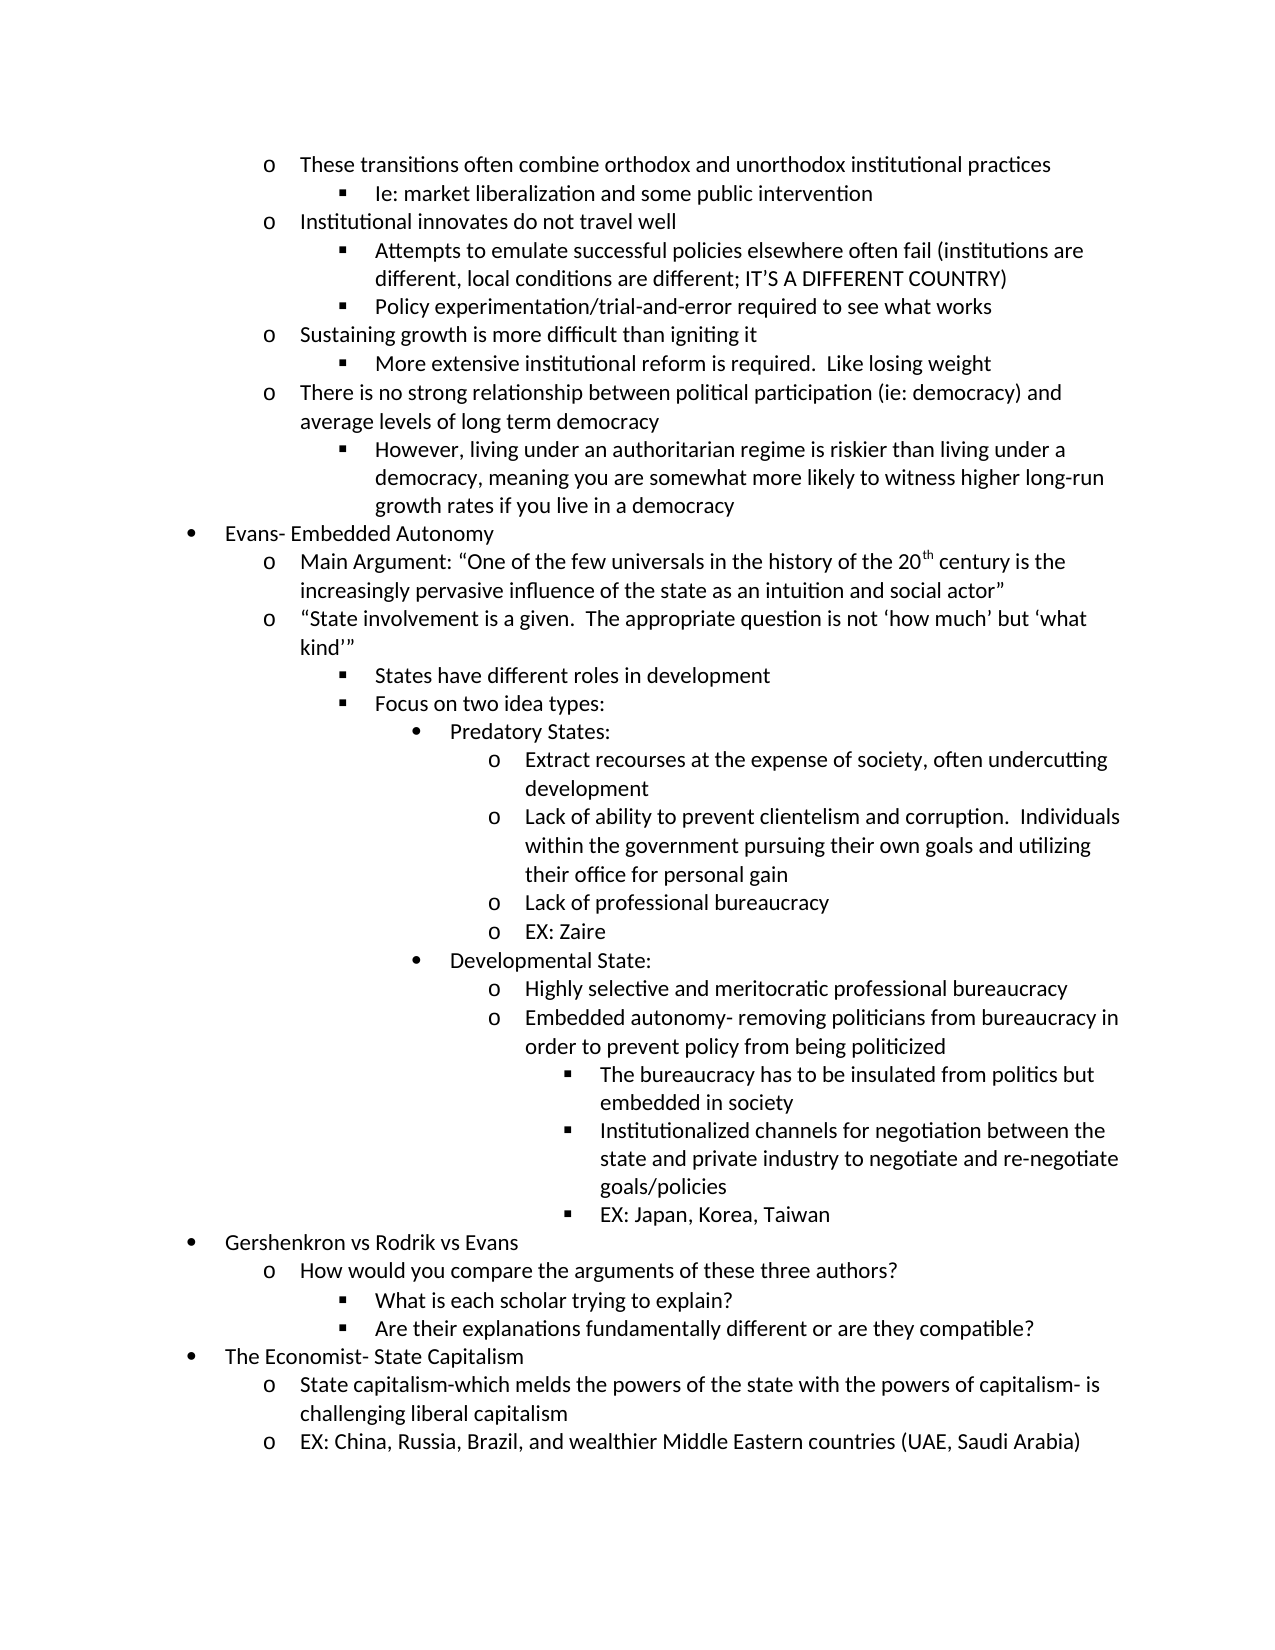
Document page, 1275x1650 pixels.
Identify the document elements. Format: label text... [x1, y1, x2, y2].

list Attempts to emulate successful policies elsewhere often fail (institutions are different, local conditions are different; IT’S A DIFFERENT COUNTRY) [337, 236, 1125, 292]
list Embedded autonomy- removing politicians from bureaucracy in order to prevent policy from being politicized [487, 1003, 1125, 1060]
list Extract recourses at the expense of society, often undercutting development [487, 745, 1125, 802]
list Institutional innovates do not travel well [262, 207, 1125, 236]
list EX: China, Russia, Brazil, and wealthier Middle Eastern countries (UAE, Saudi Arabia) [262, 1427, 1125, 1456]
list Institutionalized channels for negotiation between the state and private industry to negotiate and re-negotiate goals/policies [562, 1116, 1125, 1201]
list Policy experimentation/trial-and-error required to see what works [337, 292, 1125, 320]
list The bureaucracy has to be insulated from politics but embedded in society [562, 1060, 1125, 1116]
list EX: Japan, Korea, Taiwan [562, 1201, 1125, 1228]
list Lack of professional bureaucracy [487, 888, 1125, 917]
list More extensive institutional reform is required. Like losing weight [337, 349, 1125, 378]
list The Economist- State Capitalism [187, 1342, 1125, 1370]
list “State involvement is a given. The appropriate question is not ‘how much’ but ‘what kind’” [262, 604, 1125, 661]
list These transitions often combine orthodox and unorthodox institutional practices [262, 150, 1125, 179]
list Sustaining growth is more difficult than igniting it [262, 320, 1125, 349]
list Ie: market liberalization and some public intervention [337, 179, 1125, 207]
list However, living under an authoritarian regime is riskier than living under a democracy, meaning you are somewhat more likely to witness higher long-run growth rates if you live in a democracy [337, 435, 1125, 519]
list What is each scholar trying to explain? [337, 1286, 1125, 1314]
list Evans- Embedded Autonomy [187, 519, 1125, 547]
list There is no strong relationship between political participation (ie: democracy) and average levels of long term democracy [262, 378, 1125, 435]
list Developmental State: [412, 946, 1125, 974]
list State capitalism-which melds the powers of the state with the powers of capitalism- is challenging liberal capitalism [262, 1370, 1125, 1427]
list Focus on two idea types: [337, 689, 1125, 717]
list Main Argument: “One of the few universals in the history of the 20th century is the increasingly pervasive influence of the state as an intuition and social actor” [262, 547, 1125, 604]
list Lack of ability to prevent clientelism and corruption. Individuals within the government pursuing their own goals and utilizing their office for personal gain [487, 802, 1125, 888]
list Highly selective and meritocratic professional bureaucracy [487, 974, 1125, 1003]
list How would you compare the arguments of these three authors? [262, 1257, 1125, 1286]
list Are their explanations fundamentally different or are they compatible? [337, 1314, 1125, 1342]
list Gershenkron vs Rodrik vs Evans [187, 1228, 1125, 1257]
list Predatory States: [412, 717, 1125, 745]
list States have different roles in development [337, 661, 1125, 689]
list EX: Zaire [487, 917, 1125, 946]
